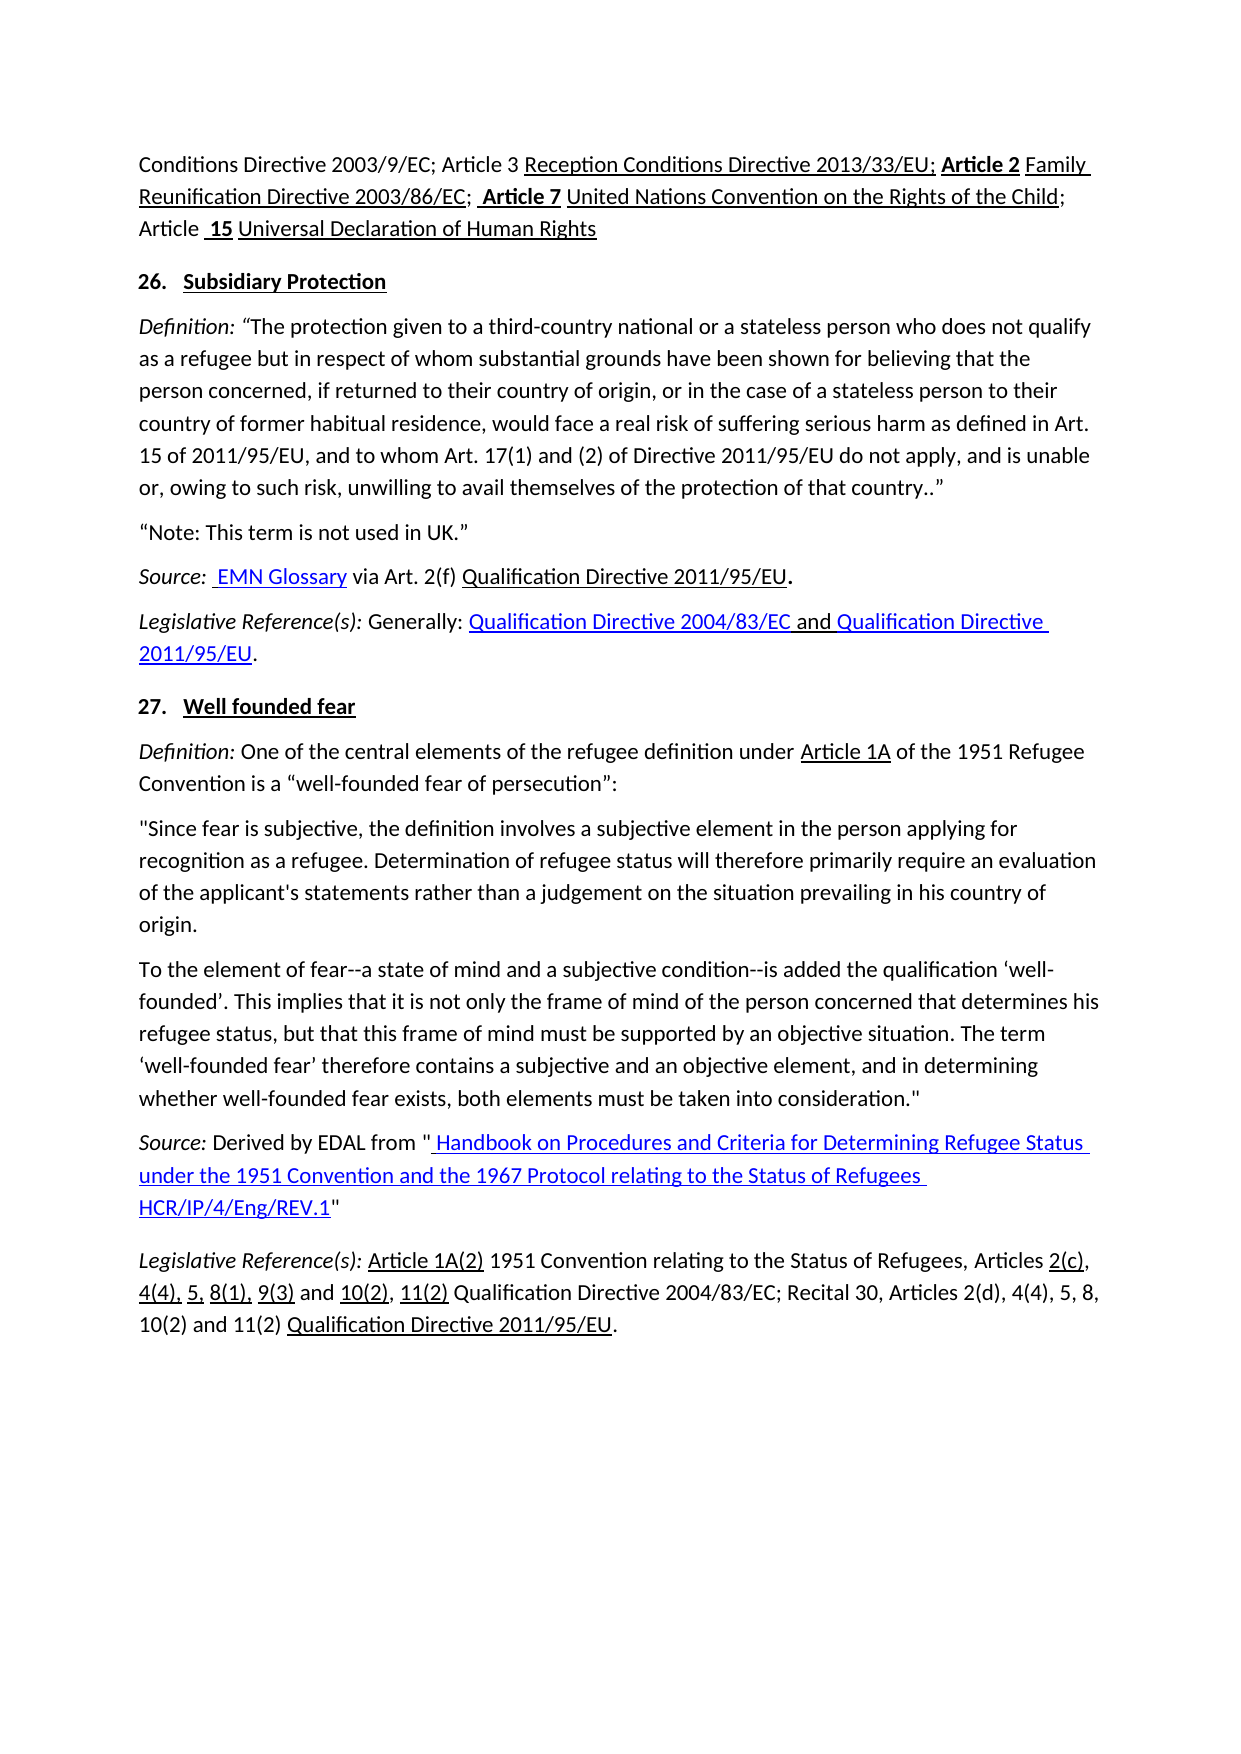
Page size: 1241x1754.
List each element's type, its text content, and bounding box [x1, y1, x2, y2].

text To the element of fear--a state of mind and a subjective condition--is added the qualification ‘well-founded’. This implies that it is not only the frame of mind of the person concerned that determines his refugee status, but that this frame of mind must be supported by an objective situation. The term ‘well-founded fear’ therefore contains a subjective and an objective element, and in determining whether well-founded fear exists, both elements must be taken into consideration." [139, 955, 1101, 1112]
text Legislative Reference(s): Generally: Qualification Directive 2004/83/EC and Qualification Directive 2011/95/EU. [139, 607, 1101, 667]
text “Note: This term is not used in UK.” [139, 518, 1101, 546]
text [139, 150, 1101, 242]
text Legislative Reference(s): Article 1A(2) 1951 Convention relating to the Status of Refugees, Articles 2(c), 4(4), 5, 8(1), 9(3) and 10(2), 11(2) Qualification Directive 2004/83/EC; Recital 30, Articles 2(d), 4(4), 5, 8, 10(2) and 11(2) Qualification Directive 2011/95/EU. [139, 1246, 1101, 1338]
text "Since fear is subjective, the definition involves a subjective element in the person applying for recognition as a refugee. Determination of refugee status will therefore primarily require an evaluation of the applicant's statements rather than a judgement on the situation prevailing in his country of origin. [139, 814, 1101, 938]
list Subsidiary Protection [138, 267, 1101, 295]
list Well founded fear [138, 692, 1101, 720]
text Source: Derived by EDAL from " Handbook on Procedures and Criteria for Determining Refugee Status under the 1951 Convention and the 1967 Protocol relating to the Status of Refugees HCR/IP/4/Eng/REV.1" [139, 1128, 1101, 1221]
text Definition: One of the central elements of the refugee definition under Article 1A of the 1951 Refugee Convention is a “well-founded fear of persecution”: [139, 737, 1101, 797]
text Definition: “The protection given to a third-country national or a stateless person who does not qualify as a refugee but in respect of whom substantial grounds have been shown for believing that the person concerned, if returned to their country of origin, or in the case of a stateless person to their country of former habitual residence, would face a real risk of suffering serious harm as defined in Art. 15 of 2011/95/EU, and to whom Art. 17(1) and (2) of Directive 2011/95/EU do not apply, and is unable or, owing to such risk, unwilling to avail themselves of the protection of that country..” [139, 312, 1101, 501]
text Source: EMN Glossary via Art. 2(f) Qualification Directive 2011/95/EU. [139, 562, 1101, 590]
